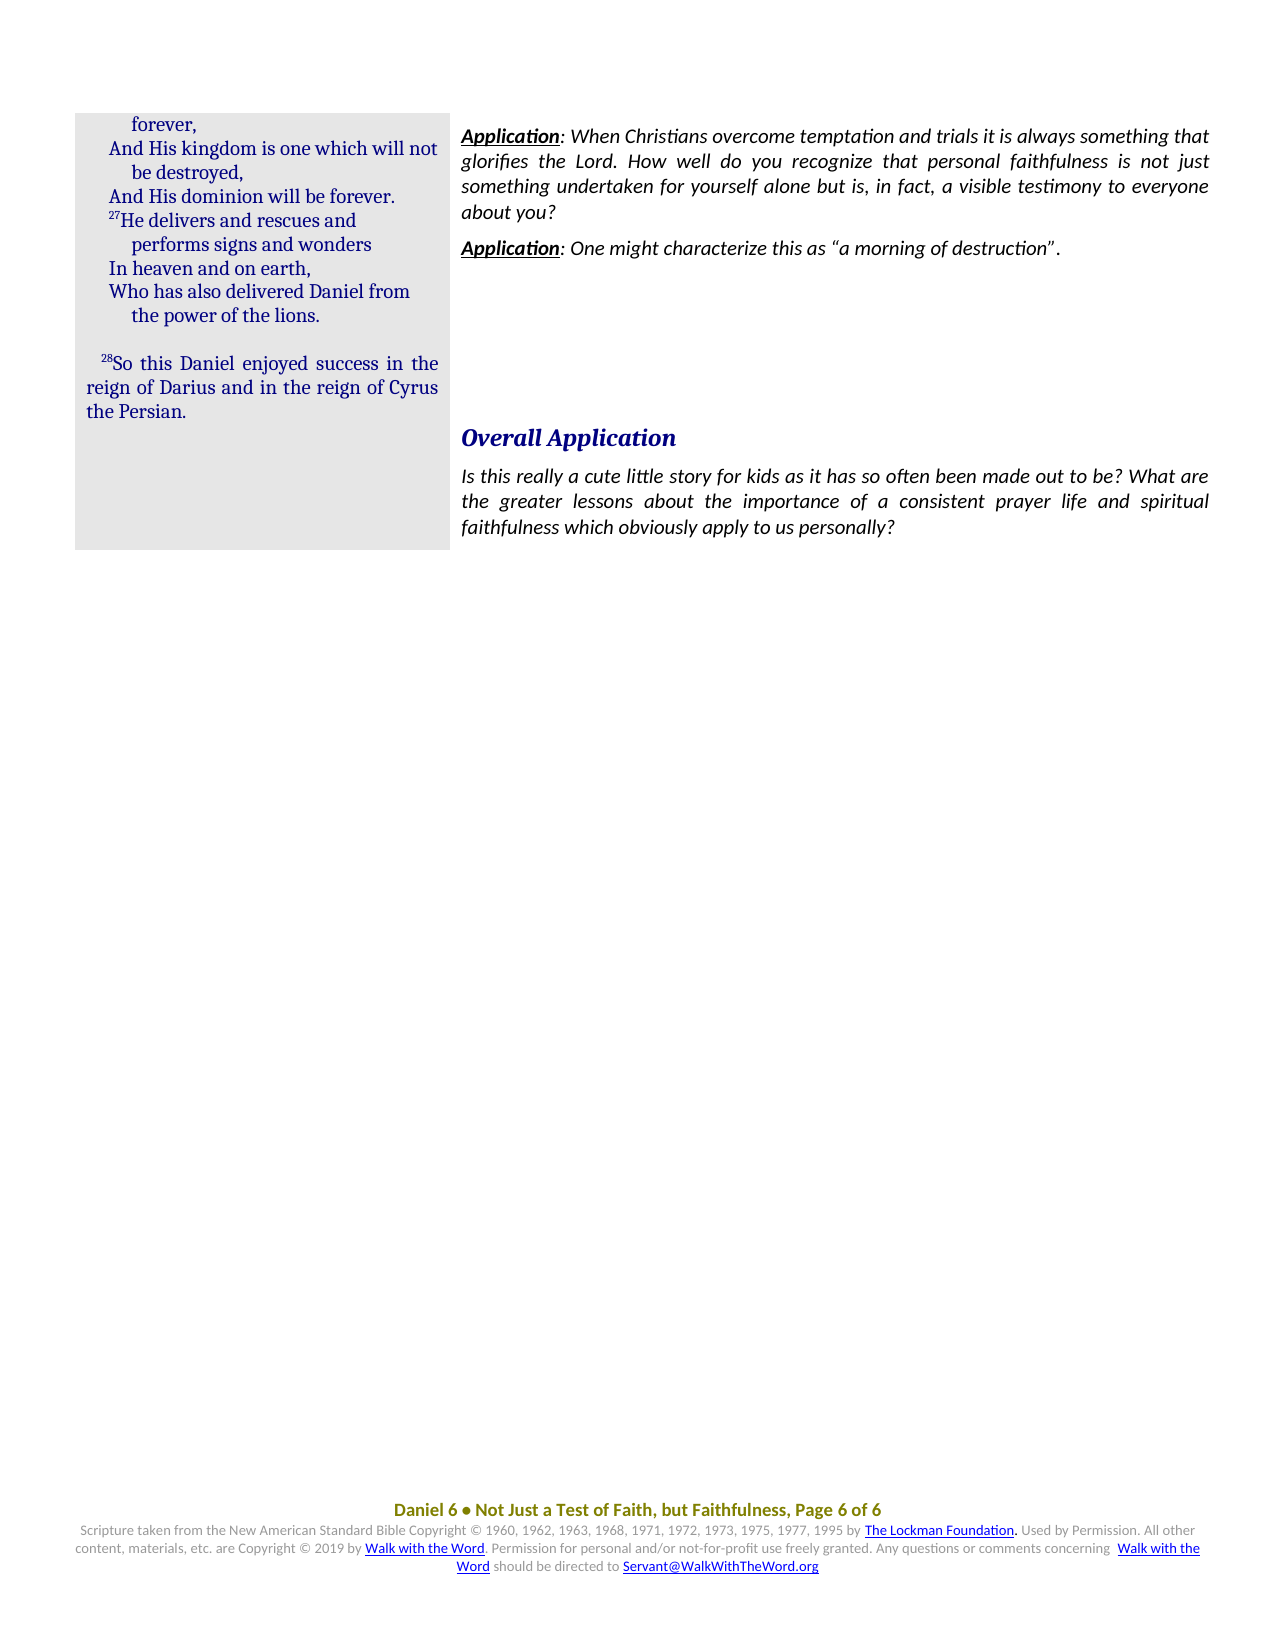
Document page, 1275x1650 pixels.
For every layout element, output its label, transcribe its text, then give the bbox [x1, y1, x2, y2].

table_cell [450, 113, 1224, 424]
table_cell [75, 113, 450, 424]
table_cell [75, 424, 450, 550]
table_cell Overall Application Is this really a cute little story for kids as it has so often been made out to be? What are the greater lessons about the importance of a consistent prayer life and spiritual faithfulness which obviously apply to us personally? [450, 424, 1224, 550]
